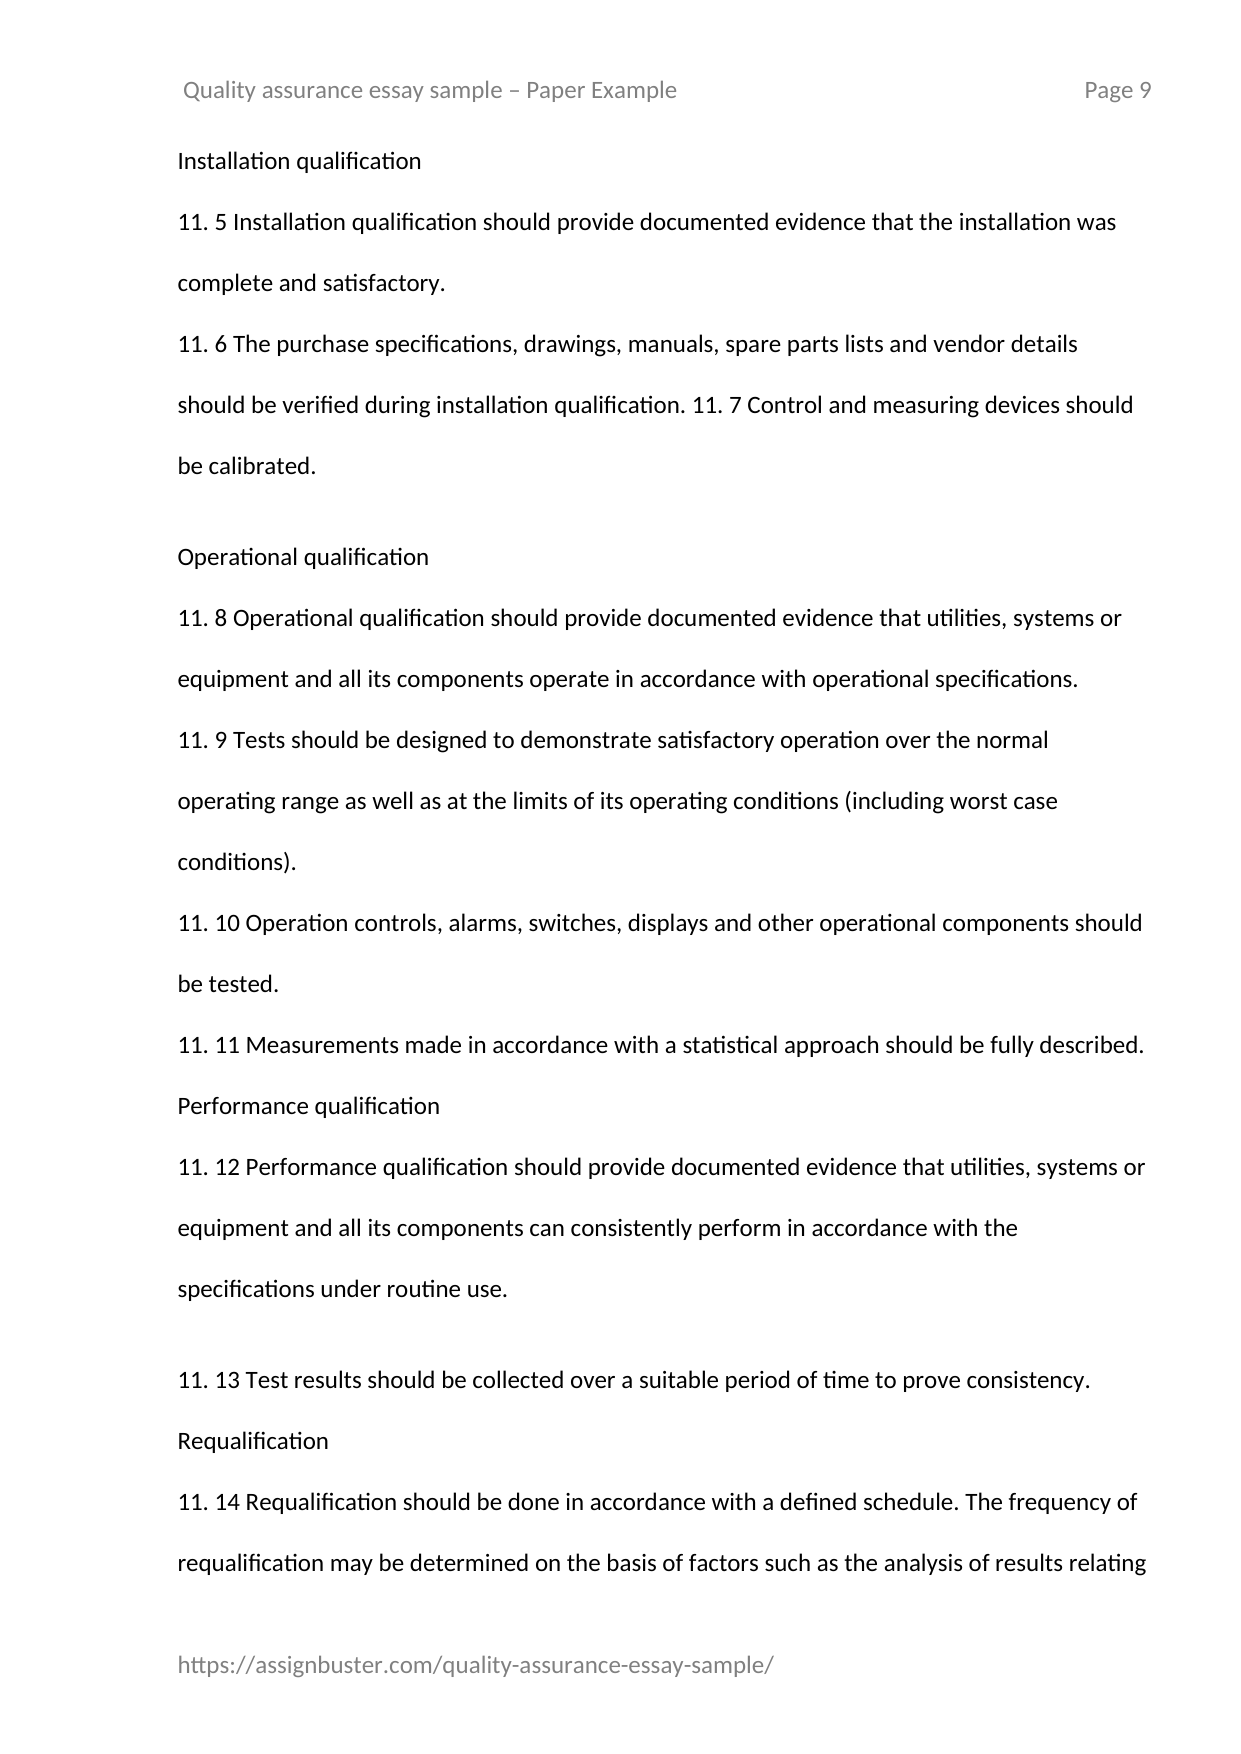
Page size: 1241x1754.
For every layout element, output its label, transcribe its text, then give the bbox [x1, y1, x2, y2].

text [177, 1364, 1152, 1577]
text Operational qualification 11. 8 Operational qualification should provide documented evidence that utilities, systems or equipment and all its components operate in accordance with operational specifications. 11. 9 Tests should be designed to demonstrate satisfactory operation over the normal operating range as well as at the limits of its operating conditions (including worst case conditions). 11. 10 Operation controls, alarms, switches, displays and other operational components should be tested. 11. 11 Measurements made in accordance with a statistical approach should be fully described. Performance qualification 11. 12 Performance qualification should provide documented evidence that utilities, systems or equipment and all its components can consistently perform in accordance with the specifications under routine use. [177, 541, 1152, 1304]
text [177, 145, 1152, 481]
